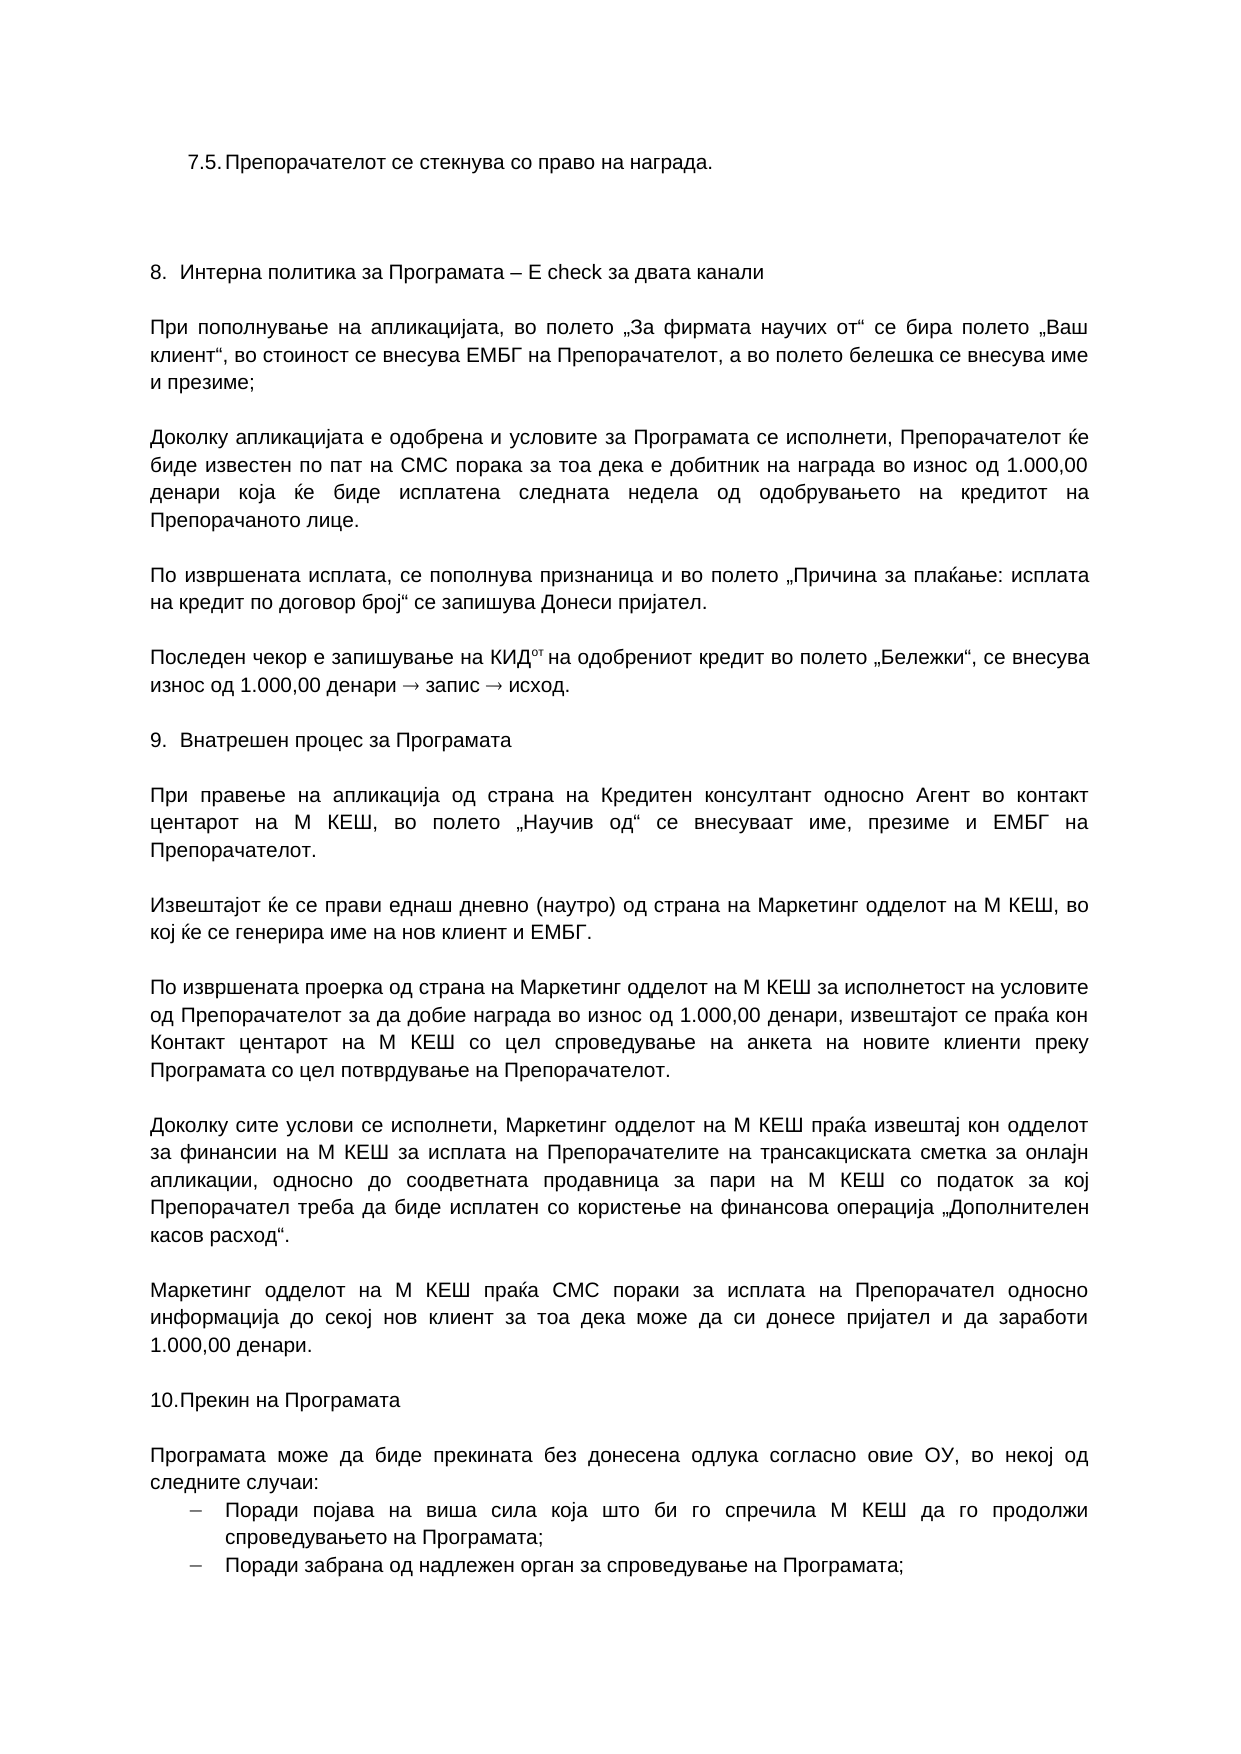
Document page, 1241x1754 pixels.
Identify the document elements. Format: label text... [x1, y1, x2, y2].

list Поради појава на виша сила која што би го спречила М КЕШ да го продолжи спроведувањето на Програмата; [187, 1498, 1090, 1549]
list Внатрешен процес за Програмата [150, 728, 1090, 752]
text По извршената исплата, се пополнува признаница и во полето „Причина за плаќање: исплата на кредит по договор број“ се запишува Донеси пријател. [150, 562, 1090, 614]
list Поради забрана од надлежен орган за спроведување на Програмата; [187, 1553, 1090, 1577]
text Доколку сите услови се исполнети, Маркетинг одделот на М КЕШ праќа извештај кон одделот за финансии на М КЕШ за исплата на Препорачателите на трансакциската сметка за онлајн апликации, односно до соодветната продавница за пари на М КЕШ со податок за кој Препорачател треба да биде исплатен со користење на финансова операција „Дополнителен касов расход“. [150, 1113, 1090, 1247]
text Доколку апликацијата е одобрена и условите за Програмата се исполнети, Препорачателот ќе биде известен по пат на СМС порака за тоа дека е добитник на награда во износ од 1.000,00 денари која ќе биде исплатена следната недела од одобрувањето на кредитот на Препорачаното лице. [150, 425, 1090, 531]
text Извештајот ќе се прави еднаш дневно (наутро) од страна на Маркетинг одделот на М КЕШ, во кој ќе се генерира име на нов клиент и ЕМБГ. [150, 893, 1090, 944]
text Маркетинг одделот на М КЕШ праќа СМС пораки за исплата на Препорачател односно информација до секој нов клиент за тоа дека може да си донесе пријател и да заработи 1.000,00 денари. [150, 1278, 1090, 1357]
list Интерна политика за Програмата – E check за двата канали [150, 260, 1090, 284]
list Прекин на Програмата [150, 1388, 1090, 1412]
text Програмата може да биде прекината без донесена одлука согласно овие ОУ, во некој од следните случаи: [150, 1443, 1090, 1494]
text При правење на апликација од страна на Кредитен консултант односно Агент во контакт центарот на М КЕШ, во полето „Научив од“ се внесуваат име, презиме и ЕМБГ на Препорачателот. [150, 783, 1090, 862]
text При пополнување на апликацијата, во полето „За фирмата научих от“ се бира полето „Ваш клиент“, во стоиност се внесува ЕМБГ на Препорачателот, а во полето белешка се внесува име и презиме; [150, 315, 1090, 394]
list Препорачателот се стекнува со право на награда. [187, 150, 1090, 174]
text Последен чекор е запишување на КИДот на одобрениот кредит во полето „Бележки“, се внесува износ од 1.000,00 денари запис исход. [150, 645, 1090, 697]
text По извршената проерка од страна на Маркетинг одделот на М КЕШ за исполнетост на условите од Препорачателот за да добие награда во износ од 1.000,00 денари, извештајот се праќа кон Контакт центарот на М КЕШ со цел спроведување на анкета на новите клиенти преку Програмата со цел потврдување на Препорачателот. [150, 975, 1090, 1082]
